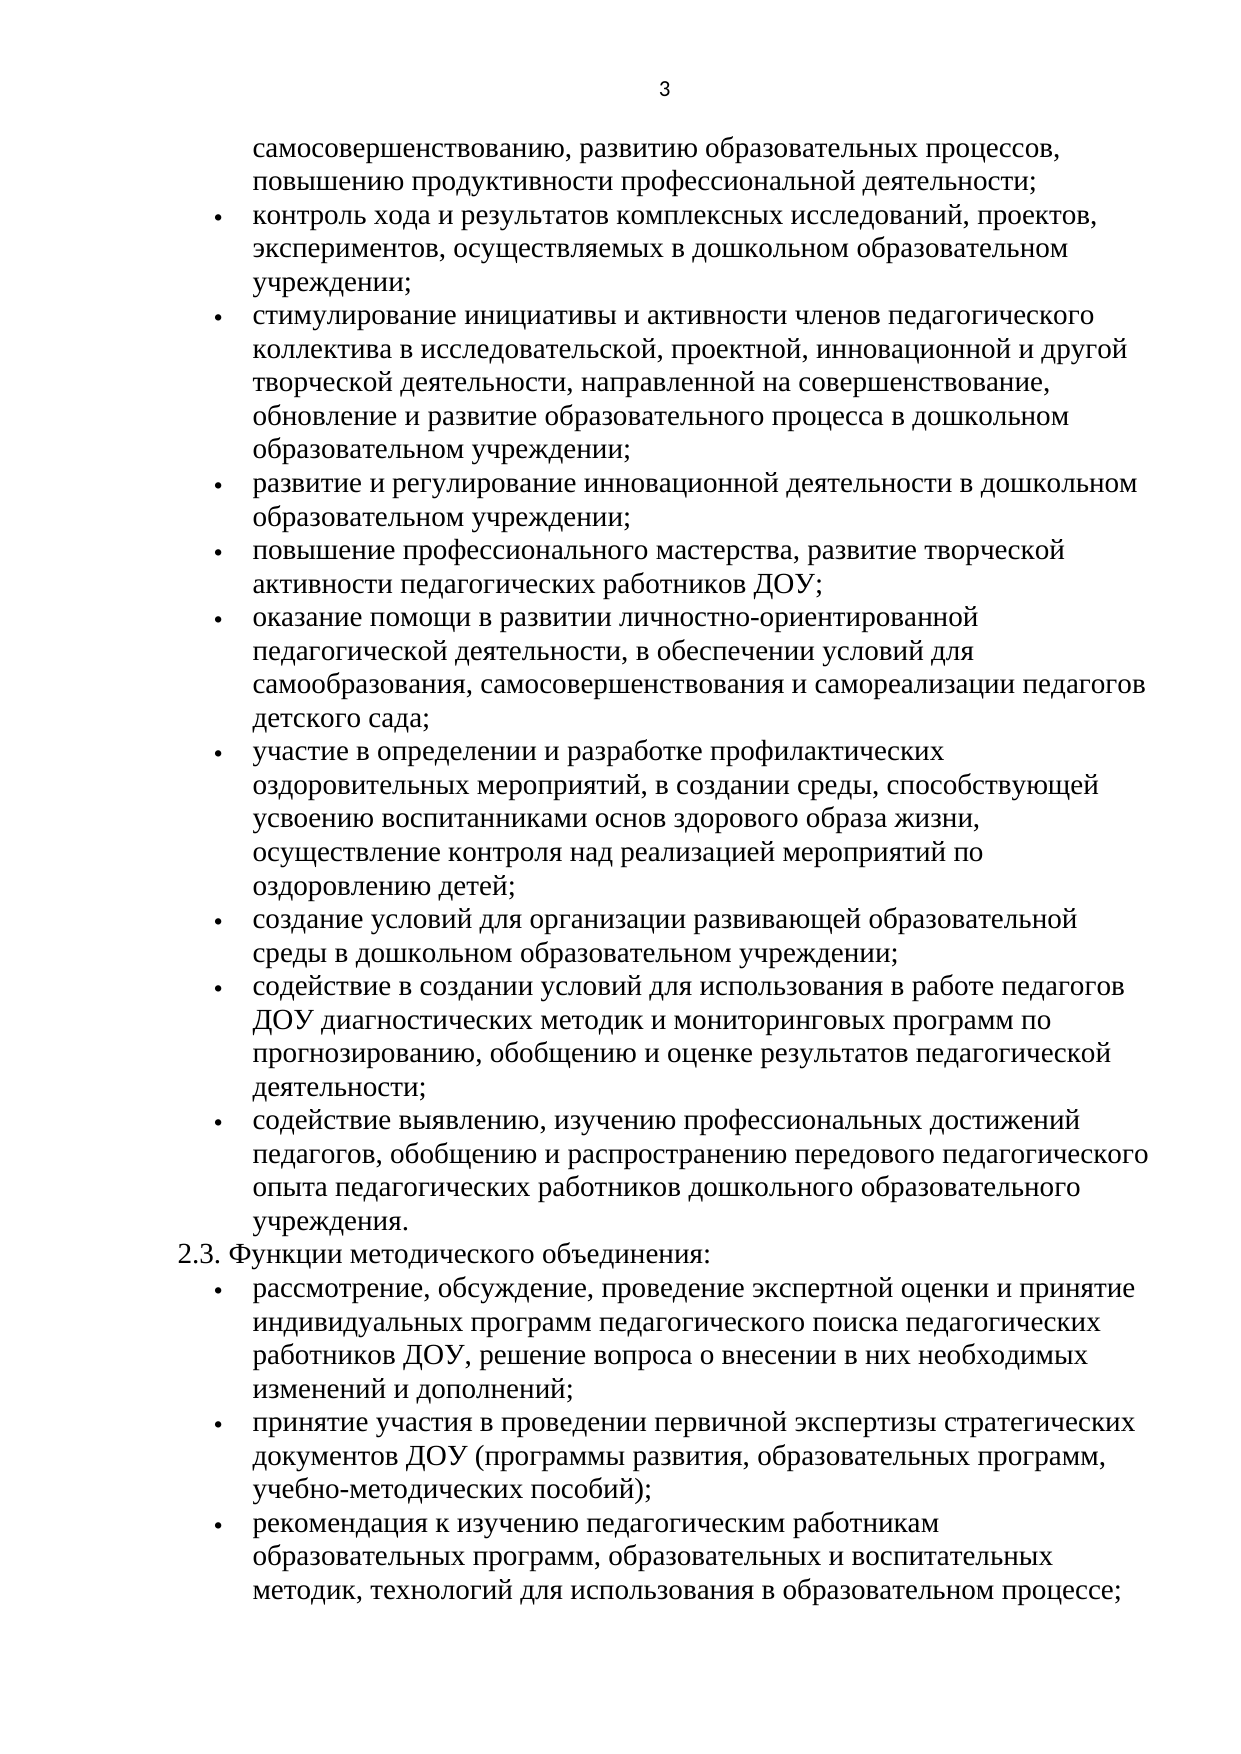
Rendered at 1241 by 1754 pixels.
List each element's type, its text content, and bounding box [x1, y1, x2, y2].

list принятие участия в проведении первичной экспертизы стратегических документов ДОУ (программы развития, образовательных программ, учебно-методических пособий); [215, 1404, 1152, 1505]
list содействие выявлению, изучению профессиональных достижений педагогов, обобщению и распространению передового педагогического опыта педагогических работников дошкольного образовательного учреждения. [215, 1102, 1152, 1237]
list создание условий для организации развивающей образовательной среды в дошкольном образовательном учреждении; [215, 901, 1152, 968]
list рассмотрение, обсуждение, проведение экспертной оценки и принятие индивидуальных программ педагогического поиска педагогических работников ДОУ, решение вопроса о внесении в них необходимых изменений и дополнений; [215, 1270, 1152, 1404]
list контроль хода и результатов комплексных исследований, проектов, экспериментов, осуществляемых в дошкольном образовательном учреждении; [215, 197, 1152, 297]
list участие в определении и разработке профилактических оздоровительных мероприятий, в создании среды, способствующей усвоению воспитанниками основ здорового образа жизни, осуществление контроля над реализацией мероприятий по оздоровлению детей; [215, 733, 1152, 901]
list рекомендация к изучению педагогическим работникам образовательных программ, образовательных и воспитательных методик, технологий для использования в образовательном процессе; [215, 1505, 1152, 1606]
text 2.3. Функции методического объединения: [177, 1237, 1152, 1270]
list оказание помощи в развитии личностно-ориентированной педагогической деятельности, в обеспечении условий для самообразования, самосовершенствования и самореализации педагогов детского сада; [215, 599, 1152, 733]
list содействие в создании условий для использования в работе педагогов ДОУ диагностических методик и мониторинговых программ по прогнозированию, обобщению и оценке результатов педагогической деятельности; [215, 968, 1152, 1102]
list развитие и регулирование инновационной деятельности в дошкольном образовательном учреждении; [215, 465, 1152, 532]
list стимулирование инициативы и активности членов педагогического коллектива в исследовательской, проектной, инновационной и другой творческой деятельности, направленной на совершенствование, обновление и развитие образовательного процесса в дошкольном образовательном учреждении; [215, 297, 1152, 465]
list повышение профессионального мастерства, развитие творческой активности педагогических работников ДОУ; [215, 532, 1152, 599]
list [215, 130, 1152, 197]
